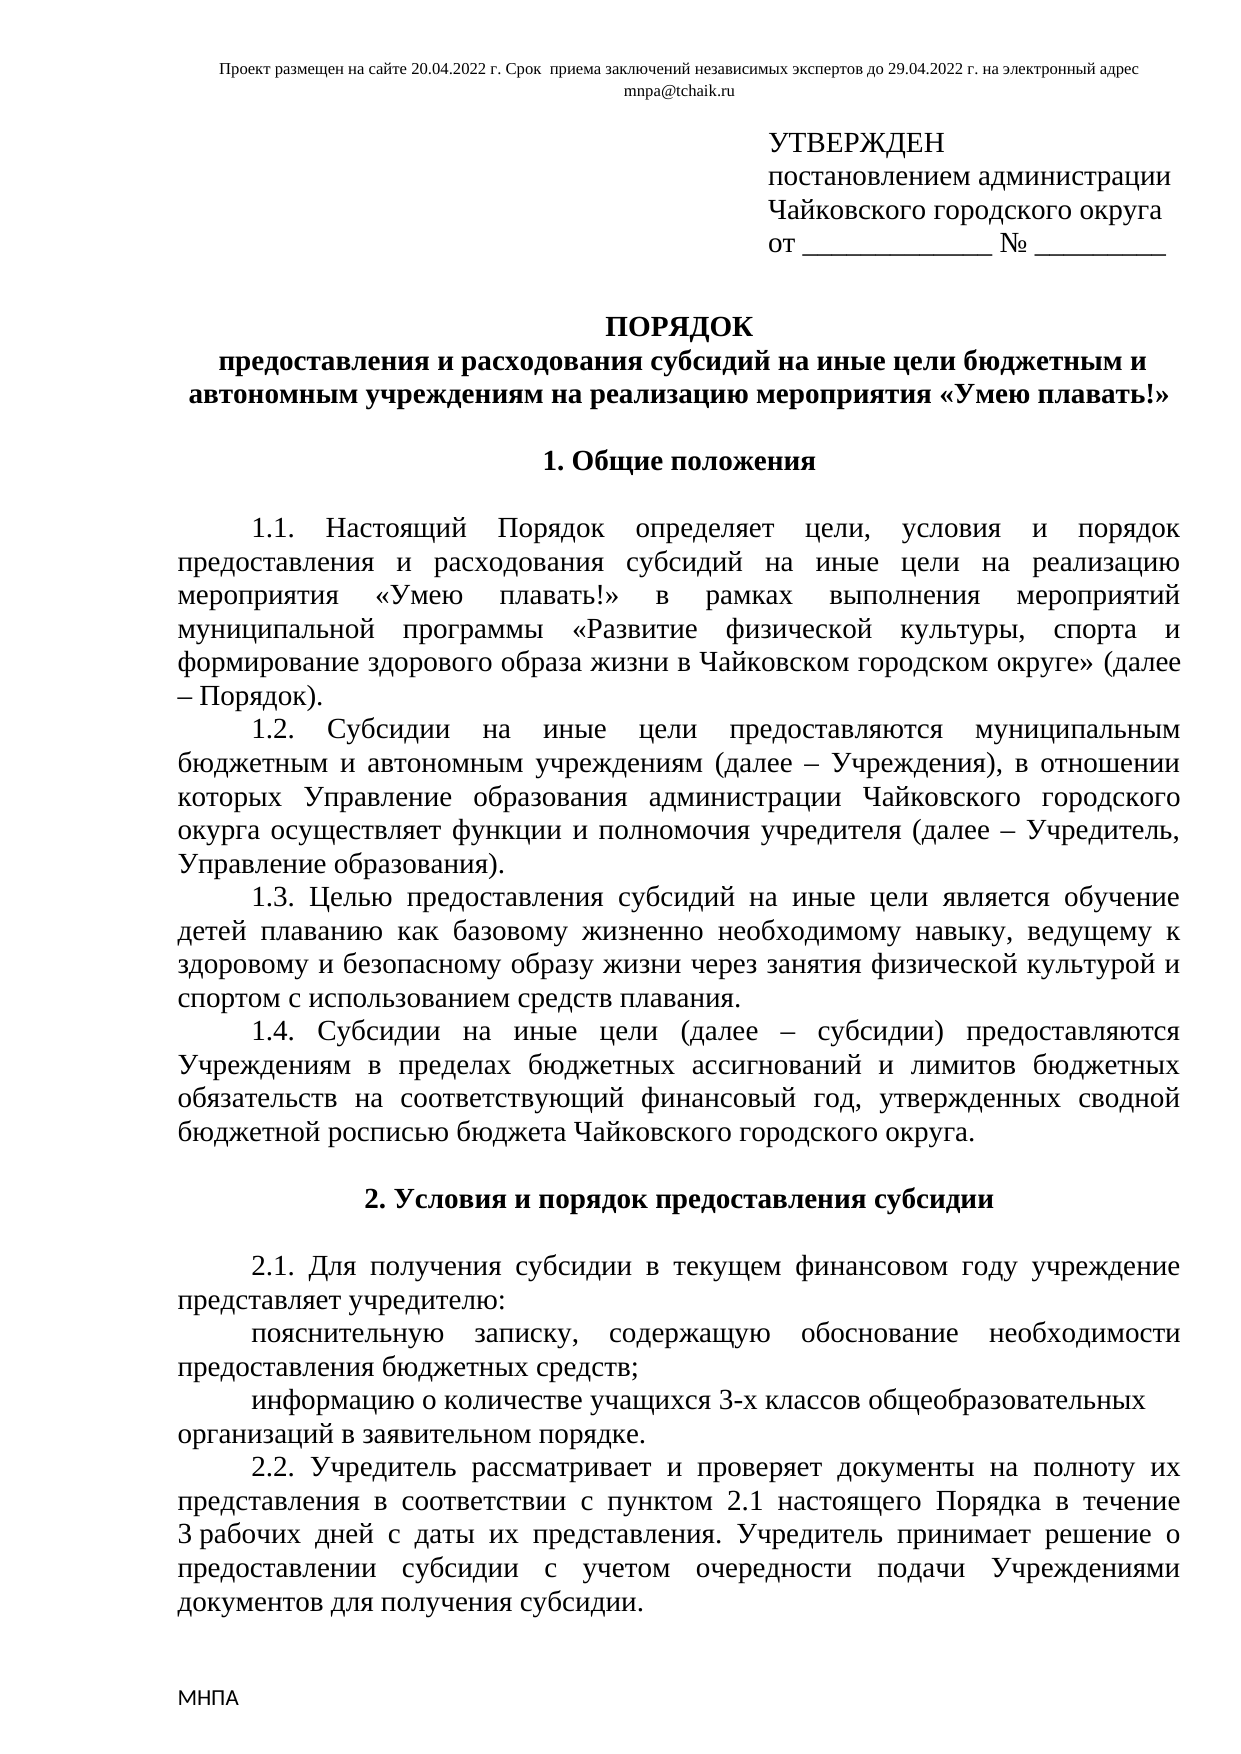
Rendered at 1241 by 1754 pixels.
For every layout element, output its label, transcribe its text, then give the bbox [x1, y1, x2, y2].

text постановлением администрации [177, 158, 1181, 192]
text 2. Условия и порядок предоставления субсидии [177, 1181, 1181, 1215]
text 1. Общие положения [177, 443, 1181, 477]
text ПОРЯДОК [177, 309, 1181, 343]
text 1.2. Субсидии на иные цели предоставляются муниципальным бюджетным и автономным учреждениям (далее – Учреждения), в отношении которых Управление образования администрации Чайковского городского окурга осуществляет функции и полномочия учредителя (далее – Учредитель, Управление образования). [177, 712, 1181, 879]
text 2.2. Учредитель рассматривает и проверяет документы на полноту их представления в соответствии с пунктом 2.1 настоящего Порядка в течение 3 рабочих дней с даты их представления. Учредитель принимает решение о предоставлении субсидии с учетом очередности подачи Учреждениями документов для получения субсидии. [177, 1449, 1181, 1617]
text пояснительную записку, содержащую обоснование необходимости предоставления бюджетных средств; [177, 1315, 1181, 1382]
text Чайковского городского округа [177, 192, 1181, 226]
text 2.1. Для получения субсидии в текущем финансовом году учреждение представляет учредителю: [177, 1248, 1181, 1315]
text от _____________ № _________ [177, 226, 1181, 259]
text 1.4. Субсидии на иные цели (далее – субсидии) предоставляются Учреждениям в пределах бюджетных ассигнований и лимитов бюджетных обязательств на соответствующий финансовый год, утвержденных сводной бюджетной росписью бюджета Чайковского городского округа. [177, 1013, 1181, 1148]
text 1.1. Настоящий Порядок определяет цели, условия и порядок предоставления и расходования субсидий на иные цели на реализацию мероприятия «Умею плавать!» в рамках выполнения мероприятий муниципальной программы «Развитие физической культуры, спорта и формирование здорового образа жизни в Чайковском городском округе» (далее – Порядок). [177, 510, 1181, 712]
text 1.3. Целью предоставления субсидий на иные цели является обучение детей плаванию как базовому жизненно необходимому навыку, ведущему к здоровому и безопасному образу жизни через занятия физической культурой и спортом с использованием средств плавания. [177, 879, 1181, 1013]
text информацию о количестве учащихся 3-х классов общеобразовательных организаций в заявительном порядке. [177, 1382, 1181, 1449]
text УТВЕРЖДЕН [177, 125, 1181, 158]
text предоставления и расходования субсидий на иные цели бюджетным и автономным учреждениям на реализацию мероприятия «Умею плавать!» [177, 343, 1181, 410]
